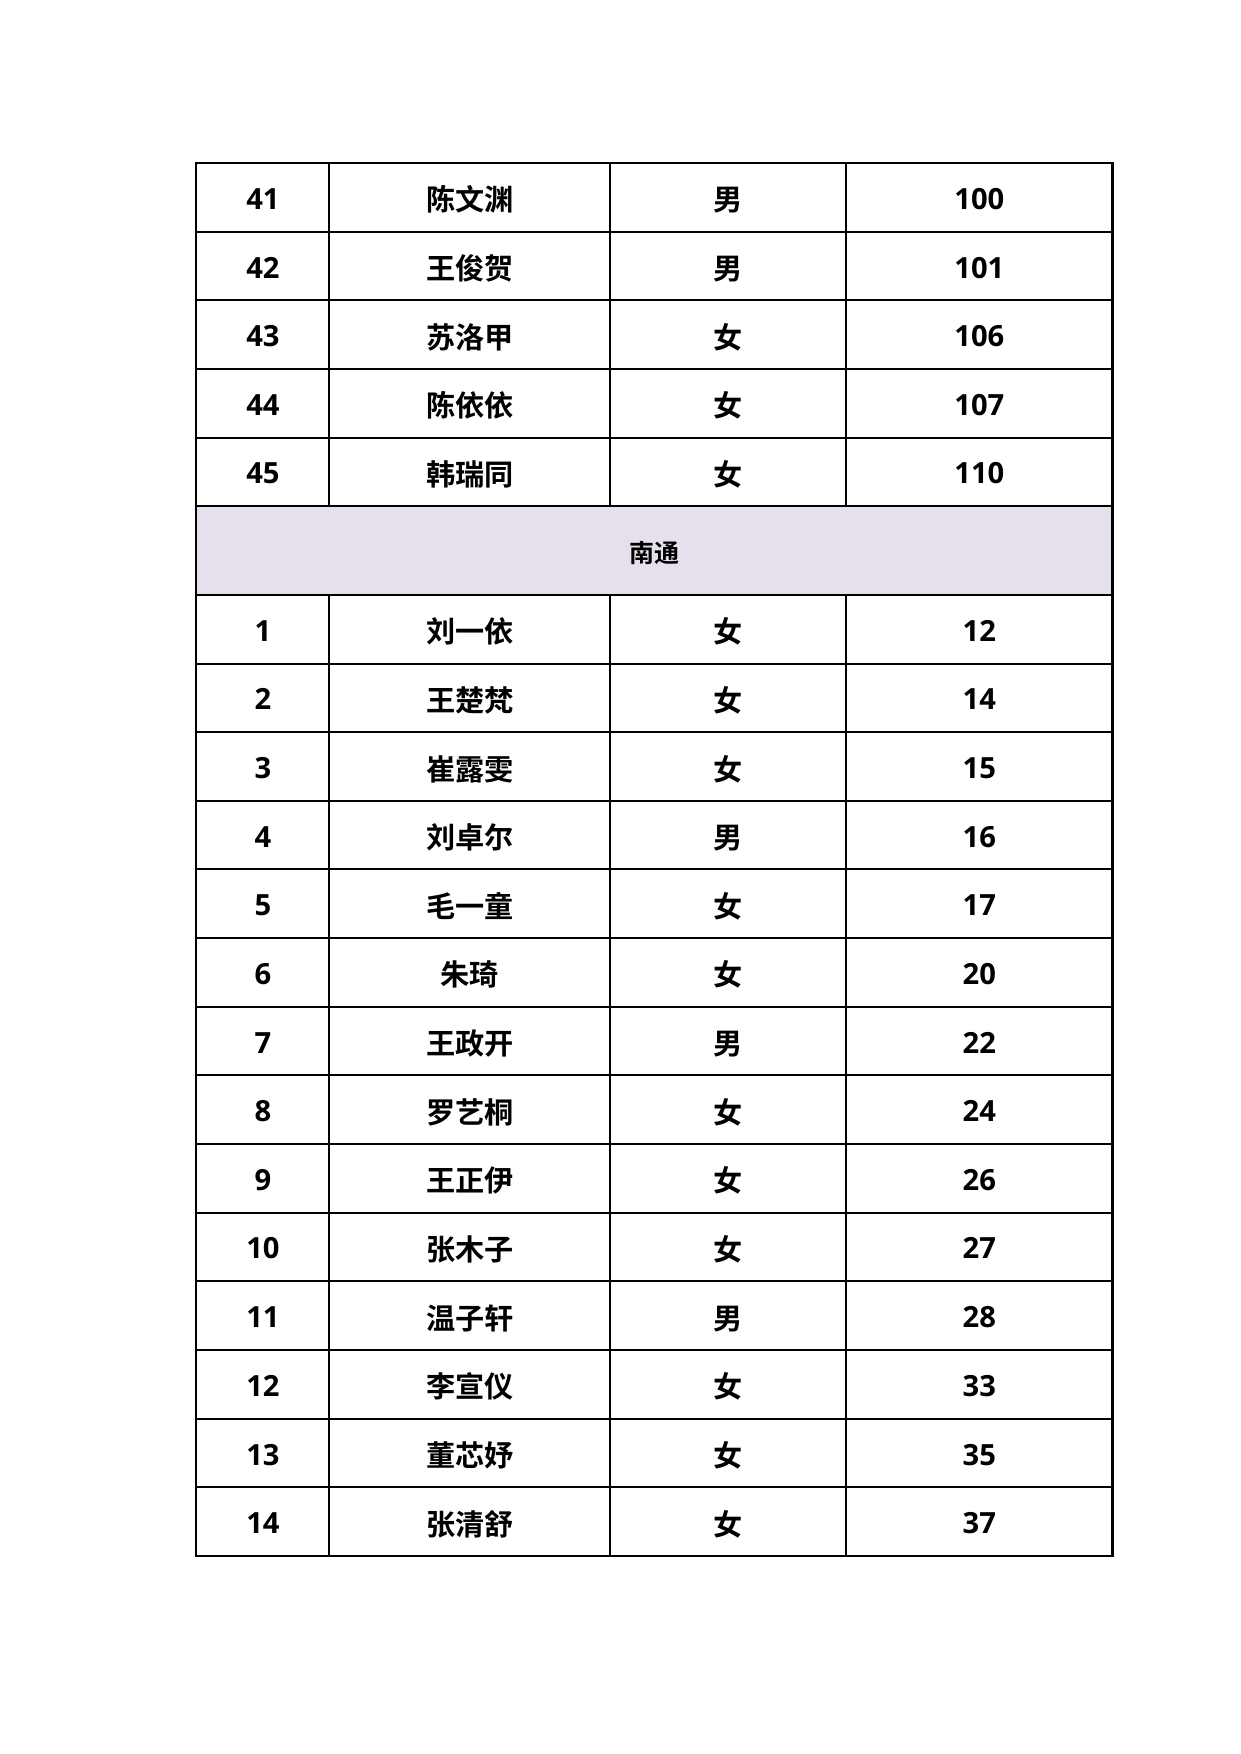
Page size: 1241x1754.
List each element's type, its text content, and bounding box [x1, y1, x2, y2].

table_cell 20 [847, 939, 1111, 1006]
table_cell 45 [197, 439, 328, 505]
table_cell 女 [611, 596, 845, 662]
table_cell 苏洛甲 [330, 301, 609, 368]
table_cell 107 [847, 370, 1111, 437]
table_cell 女 [611, 1488, 845, 1555]
table_cell 温子轩 [330, 1282, 609, 1349]
table_cell 韩瑞同 [330, 439, 609, 505]
table_cell 44 [197, 370, 328, 437]
table_cell 李宣仪 [330, 1351, 609, 1417]
table_cell 10 [197, 1214, 328, 1280]
table_cell 女 [611, 370, 845, 437]
table_cell 张清舒 [330, 1488, 609, 1555]
table_cell 41 [197, 164, 328, 231]
table_cell 35 [847, 1420, 1111, 1486]
table_cell 16 [847, 802, 1111, 868]
table_cell 王俊贺 [330, 233, 609, 299]
table_cell 女 [611, 1145, 845, 1212]
table_cell 37 [847, 1488, 1111, 1555]
table_cell 女 [611, 301, 845, 368]
table_cell 罗艺桐 [330, 1076, 609, 1143]
table_cell 女 [611, 939, 845, 1006]
table_cell 9 [197, 1145, 328, 1212]
table_cell 13 [197, 1420, 328, 1486]
table_cell 110 [847, 439, 1111, 505]
table_cell 女 [611, 1214, 845, 1280]
table_cell 8 [197, 1076, 328, 1143]
table_cell 刘一依 [330, 596, 609, 662]
table_cell 22 [847, 1008, 1111, 1074]
table_cell 女 [611, 1076, 845, 1143]
table_cell 毛一童 [330, 870, 609, 937]
table_cell 男 [611, 802, 845, 868]
table_cell 43 [197, 301, 328, 368]
table_cell 12 [847, 596, 1111, 662]
table_cell 27 [847, 1214, 1111, 1280]
table_cell 王正伊 [330, 1145, 609, 1212]
table_cell 17 [847, 870, 1111, 937]
table_cell 14 [197, 1488, 328, 1555]
table_cell 5 [197, 870, 328, 937]
table_cell 女 [611, 733, 845, 800]
table_cell 南通 [197, 507, 1111, 594]
table_cell 王楚梵 [330, 665, 609, 731]
table_cell 33 [847, 1351, 1111, 1417]
table_cell 24 [847, 1076, 1111, 1143]
table_cell 刘卓尔 [330, 802, 609, 868]
table_cell 101 [847, 233, 1111, 299]
table_cell 11 [197, 1282, 328, 1349]
table_cell 陈依依 [330, 370, 609, 437]
table_cell 女 [611, 665, 845, 731]
table_cell 1 [197, 596, 328, 662]
table_cell 12 [197, 1351, 328, 1417]
table_cell 董芯妤 [330, 1420, 609, 1486]
table_cell 15 [847, 733, 1111, 800]
table_cell 7 [197, 1008, 328, 1074]
table_cell 男 [611, 1008, 845, 1074]
table_cell 106 [847, 301, 1111, 368]
table_cell 男 [611, 1282, 845, 1349]
table_cell 女 [611, 1420, 845, 1486]
table_cell 100 [847, 164, 1111, 231]
table_cell 女 [611, 1351, 845, 1417]
table_cell 42 [197, 233, 328, 299]
table_cell 张木子 [330, 1214, 609, 1280]
table_cell 男 [611, 233, 845, 299]
table_cell 崔露雯 [330, 733, 609, 800]
table_cell 女 [611, 870, 845, 937]
table_cell 2 [197, 665, 328, 731]
table_cell 3 [197, 733, 328, 800]
table_cell 28 [847, 1282, 1111, 1349]
table_cell 6 [197, 939, 328, 1006]
table_cell 26 [847, 1145, 1111, 1212]
table_cell 朱琦 [330, 939, 609, 1006]
table_cell 4 [197, 802, 328, 868]
table_cell 男 [611, 164, 845, 231]
table_cell 陈文渊 [330, 164, 609, 231]
table_cell 女 [611, 439, 845, 505]
table_cell 14 [847, 665, 1111, 731]
table_cell 王政开 [330, 1008, 609, 1074]
